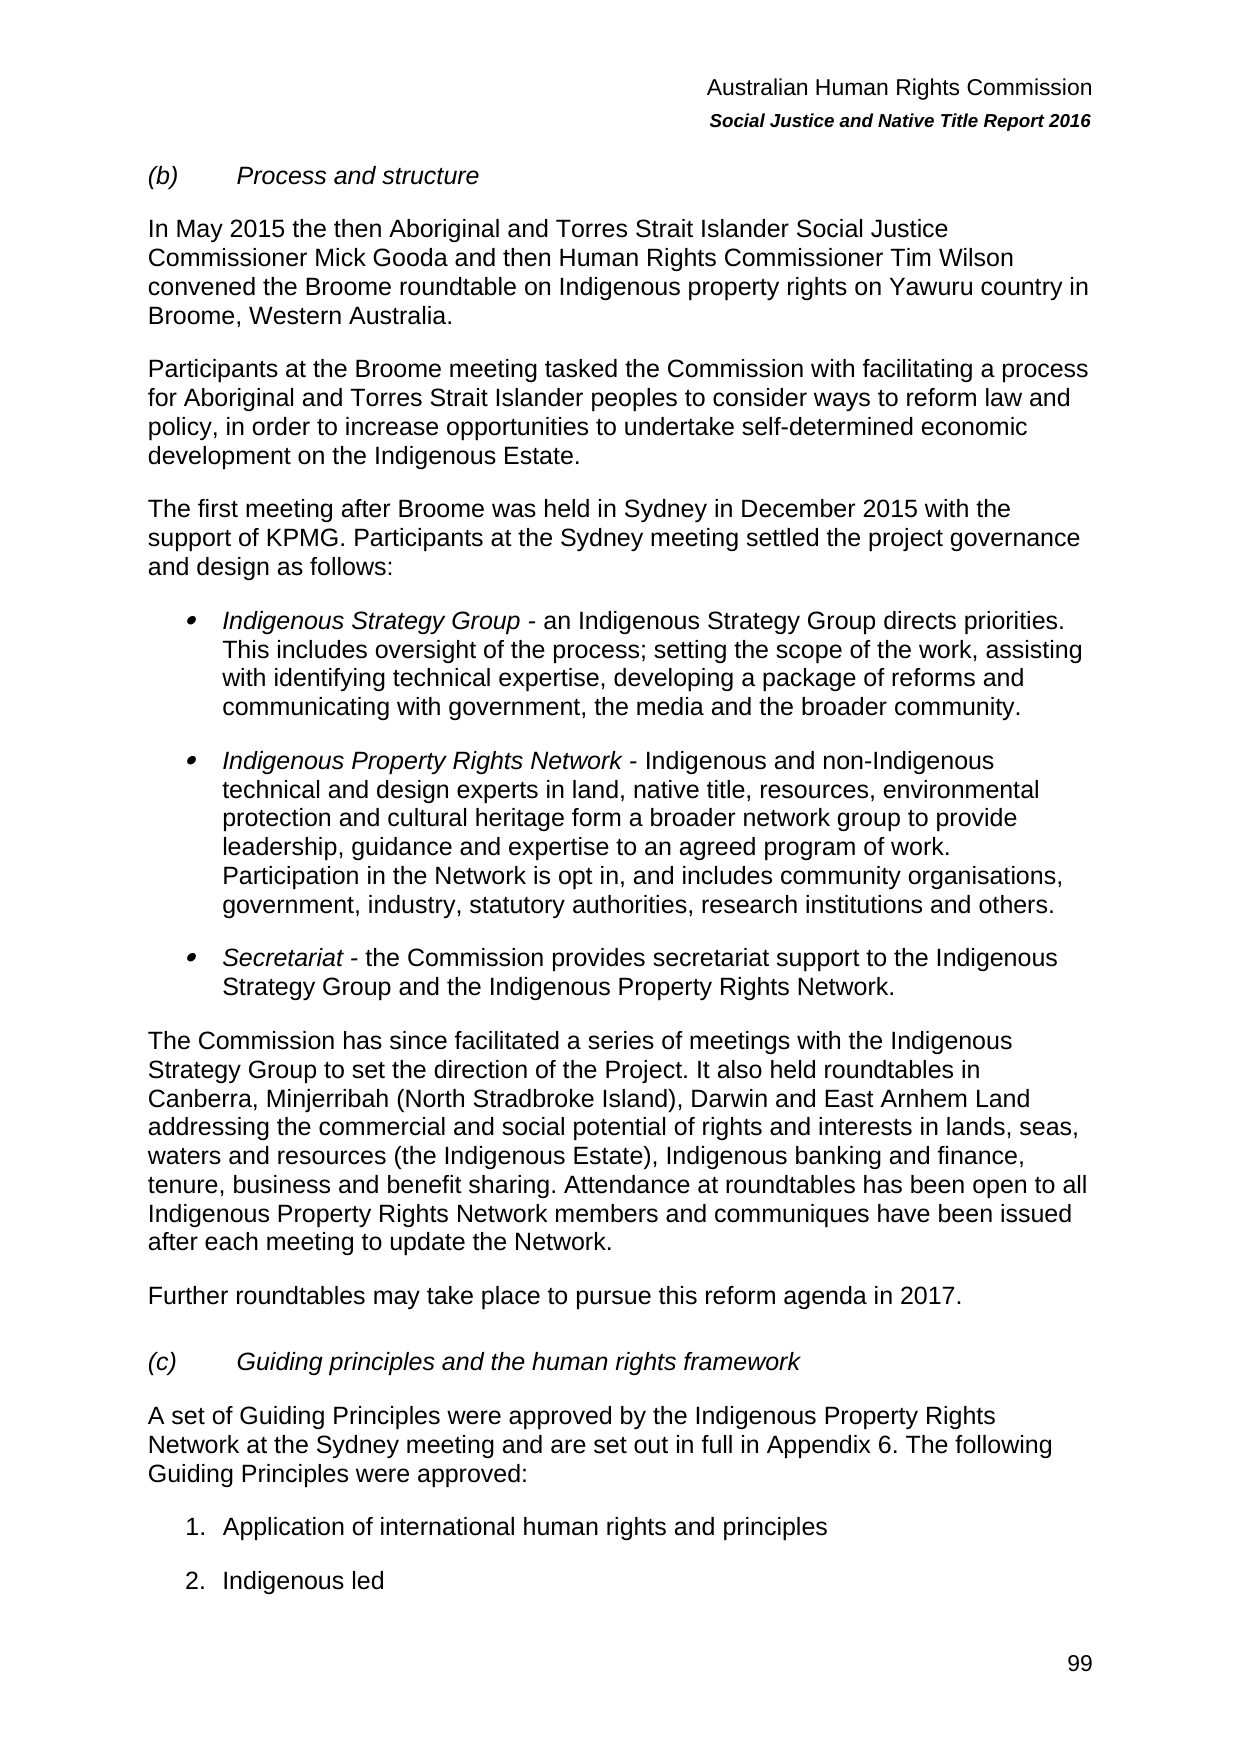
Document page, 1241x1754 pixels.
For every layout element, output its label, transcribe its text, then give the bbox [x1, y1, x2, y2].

text The Commission has since facilitated a series of meetings with the Indigenous Strategy Group to set the direction of the Project. It also held roundtables in Canberra, Minjerribah (North Stradbroke Island), Darwin and East Arnhem Land addressing the commercial and social potential of rights and interests in lands, seas, waters and resources (the Indigenous Estate), Indigenous banking and finance, tenure, business and benefit sharing. Attendance at roundtables has been open to all Indigenous Property Rights Network members and communiques have been issued after each meeting to update the Network. [148, 1026, 1092, 1256]
list Guiding principles and the human rights framework [148, 1347, 1092, 1376]
list Indigenous Strategy Group - an Indigenous Strategy Group directs priorities. This includes oversight of the process; setting the scope of the work, assisting with identifying technical expertise, developing a package of reforms and communicating with government, the media and the broader community. [185, 606, 1092, 721]
list Application of international human rights and principles [185, 1512, 1092, 1541]
text Participants at the Broome meeting tasked the Commission with facilitating a process for Aboriginal and Torres Strait Islander peoples to consider ways to reform law and policy, in order to increase opportunities to undertake self-determined economic development on the Indigenous Estate. [148, 354, 1092, 469]
text In May 2015 the then Aboriginal and Torres Strait Islander Social Justice Commissioner Mick Gooda and then Human Rights Commissioner Tim Wilson convened the Broome roundtable on Indigenous property rights on Yawuru country in Broome, Western Australia. [148, 214, 1092, 329]
text Further roundtables may take place to pursue this reform agenda in 2017. [148, 1281, 1092, 1310]
list Process and structure [148, 161, 1092, 189]
list Indigenous led [185, 1566, 1092, 1595]
text A set of Guiding Principles were approved by the Indigenous Property Rights Network at the Sydney meeting and are set out in full in Appendix 6. The following Guiding Principles were approved: [148, 1401, 1092, 1487]
list Secretariat - the Commission provides secretariat support to the Indigenous Strategy Group and the Indigenous Property Rights Network. [185, 943, 1092, 1001]
list Indigenous Property Rights Network - Indigenous and non-Indigenous technical and design experts in land, native title, resources, environmental protection and cultural heritage form a broader network group to provide leadership, guidance and expertise to an agreed program of work. Participation in the Network is opt in, and includes community organisations, government, industry, statutory authorities, research institutions and others. [185, 746, 1092, 918]
text The first meeting after Broome was held in Sydney in December 2015 with the support of KPMG. Participants at the Sydney meeting settled the project governance and design as follows: [148, 494, 1092, 581]
